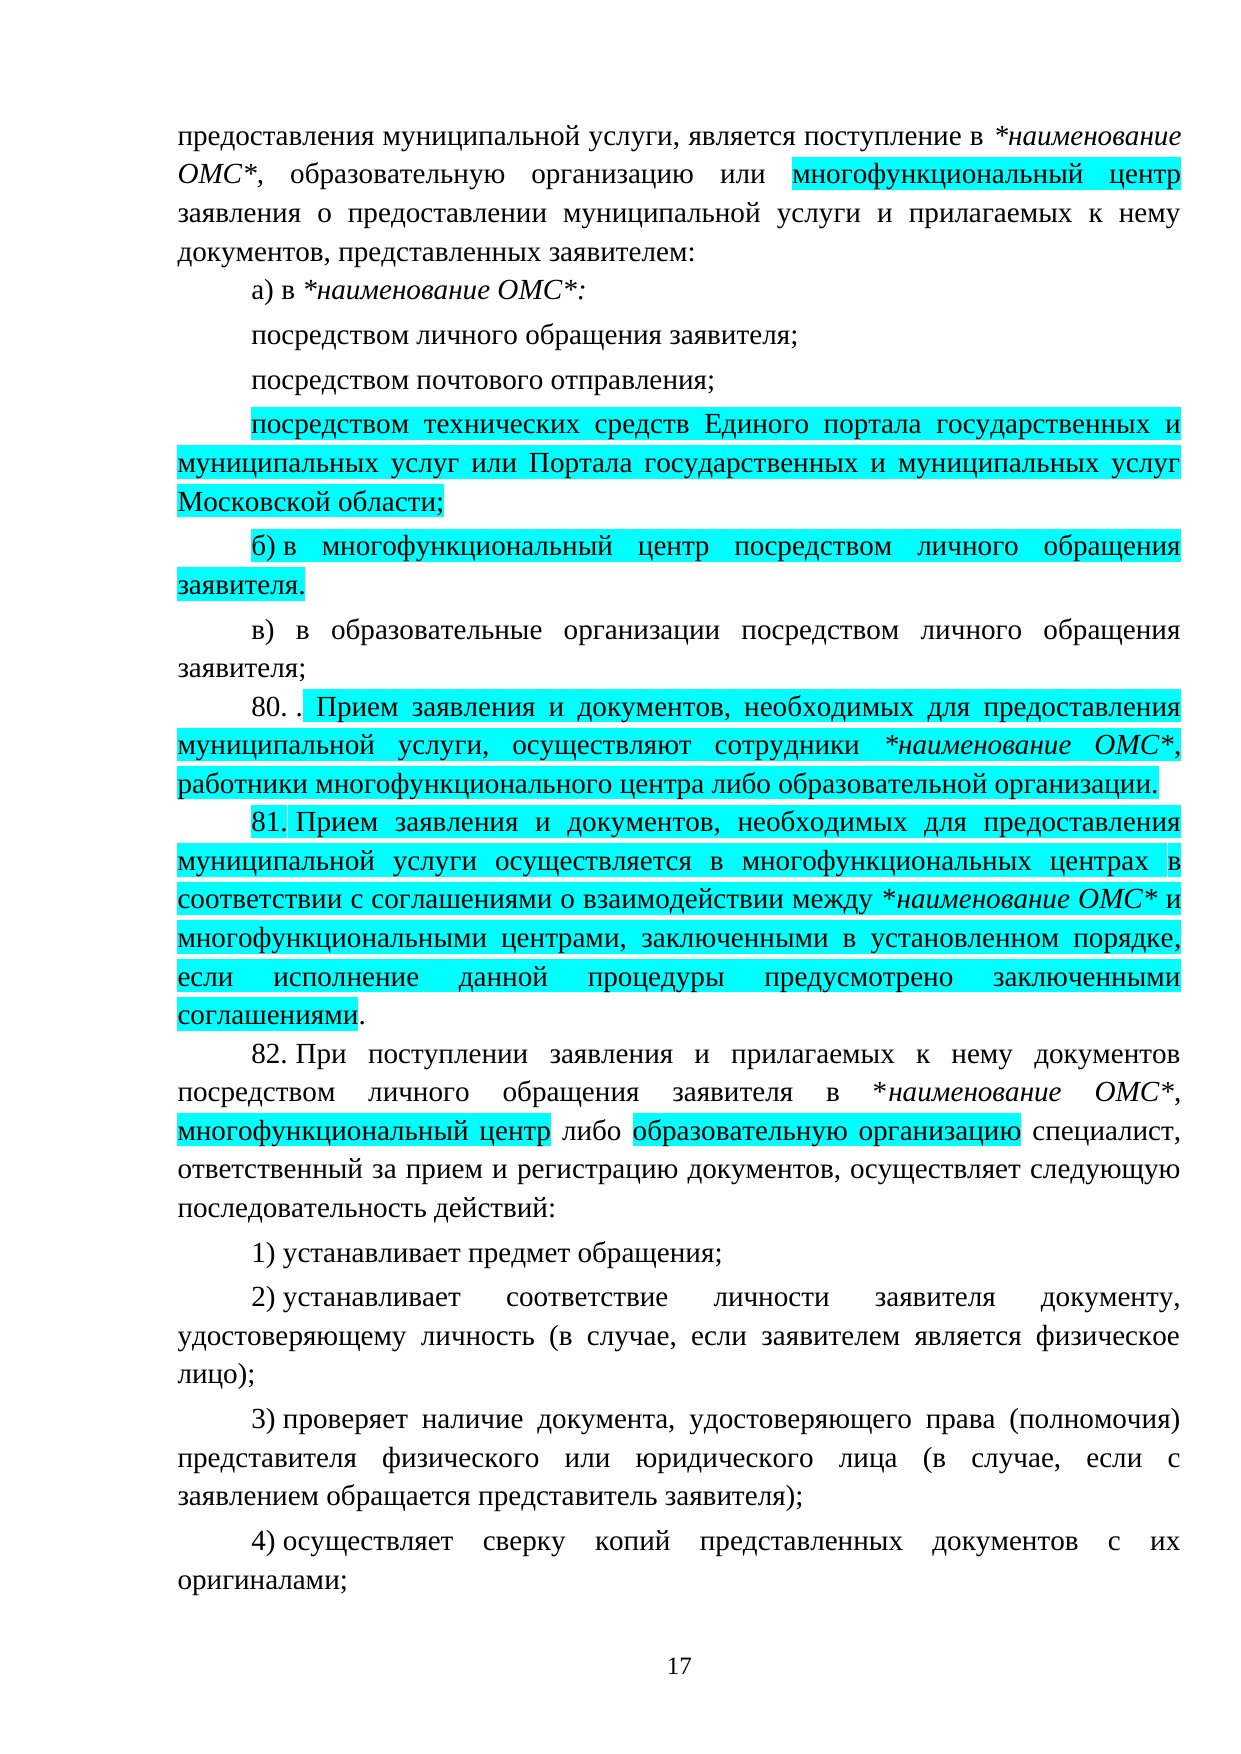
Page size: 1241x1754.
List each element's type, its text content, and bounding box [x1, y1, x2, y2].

text посредством почтового отправления; [177, 362, 1181, 395]
text посредством технических средств Единого портала государственных и муниципальных услуг или Портала государственных и муниципальных услуг Московской области; [177, 407, 1181, 445]
list в) в образовательные организации посредством личного обращения заявителя; [177, 612, 1181, 684]
text 4) осуществляет сверку копий представленных документов с их оригиналами; [177, 1523, 1181, 1595]
text б) в многофункциональный центр посредством личного обращения заявителя. [177, 528, 1181, 601]
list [177, 118, 1181, 267]
text 1) устанавливает предмет обращения; [177, 1235, 1181, 1268]
text посредством технических средств Единого портала государственных и муниципальных услуг или Портала государственных и муниципальных услуг Московской области; [177, 479, 1181, 517]
list При поступлении заявления и прилагаемых к нему документов посредством личного обращения заявителя в *наименование ОМС*, многофункциональный центр либо образовательную организацию специалист, ответственный за прием и регистрацию документов, осуществляет следующую последовательность действий: [177, 1036, 1181, 1223]
text 3) проверяет наличие документа, удостоверяющего права (полномочия) представителя физического или юридического лица (в случае, если с заявлением обращается представитель заявителя); [177, 1401, 1181, 1512]
list Прием заявления и документов, необходимых для предоставления муниципальной услуги осуществляется в многофункциональных центрах в соответствии с соглашениями о взаимодействии между *наименование ОМС* и многофункциональными центрами, заключенными в установленном порядке, если исполнение данной процедуры предусмотрено заключенными соглашениями. [177, 992, 1181, 1031]
list . Прием заявления и документов, необходимых для предоставления муниципальной услуги, осуществляют сотрудники *наименование ОМС*, работники многофункционального центра либо образовательной организации. [177, 761, 1181, 799]
list Прием заявления и документов, необходимых для предоставления муниципальной услуги осуществляется в многофункциональных центрах в соответствии с соглашениями о взаимодействии между *наименование ОМС* и многофункциональными центрами, заключенными в установленном порядке, если исполнение данной процедуры предусмотрено заключенными соглашениями. [177, 804, 1181, 882]
text 2) устанавливает соответствие личности заявителя документу, удостоверяющему личность (в случае, если заявителем является физическое лицо); [177, 1279, 1181, 1390]
list . Прием заявления и документов, необходимых для предоставления муниципальной услуги, осуществляют сотрудники *наименование ОМС*, работники многофункционального центра либо образовательной организации. [177, 689, 1181, 728]
text посредством личного обращения заявителя; [177, 317, 1181, 351]
list а) в *наименование ОМС*: [177, 272, 1181, 306]
